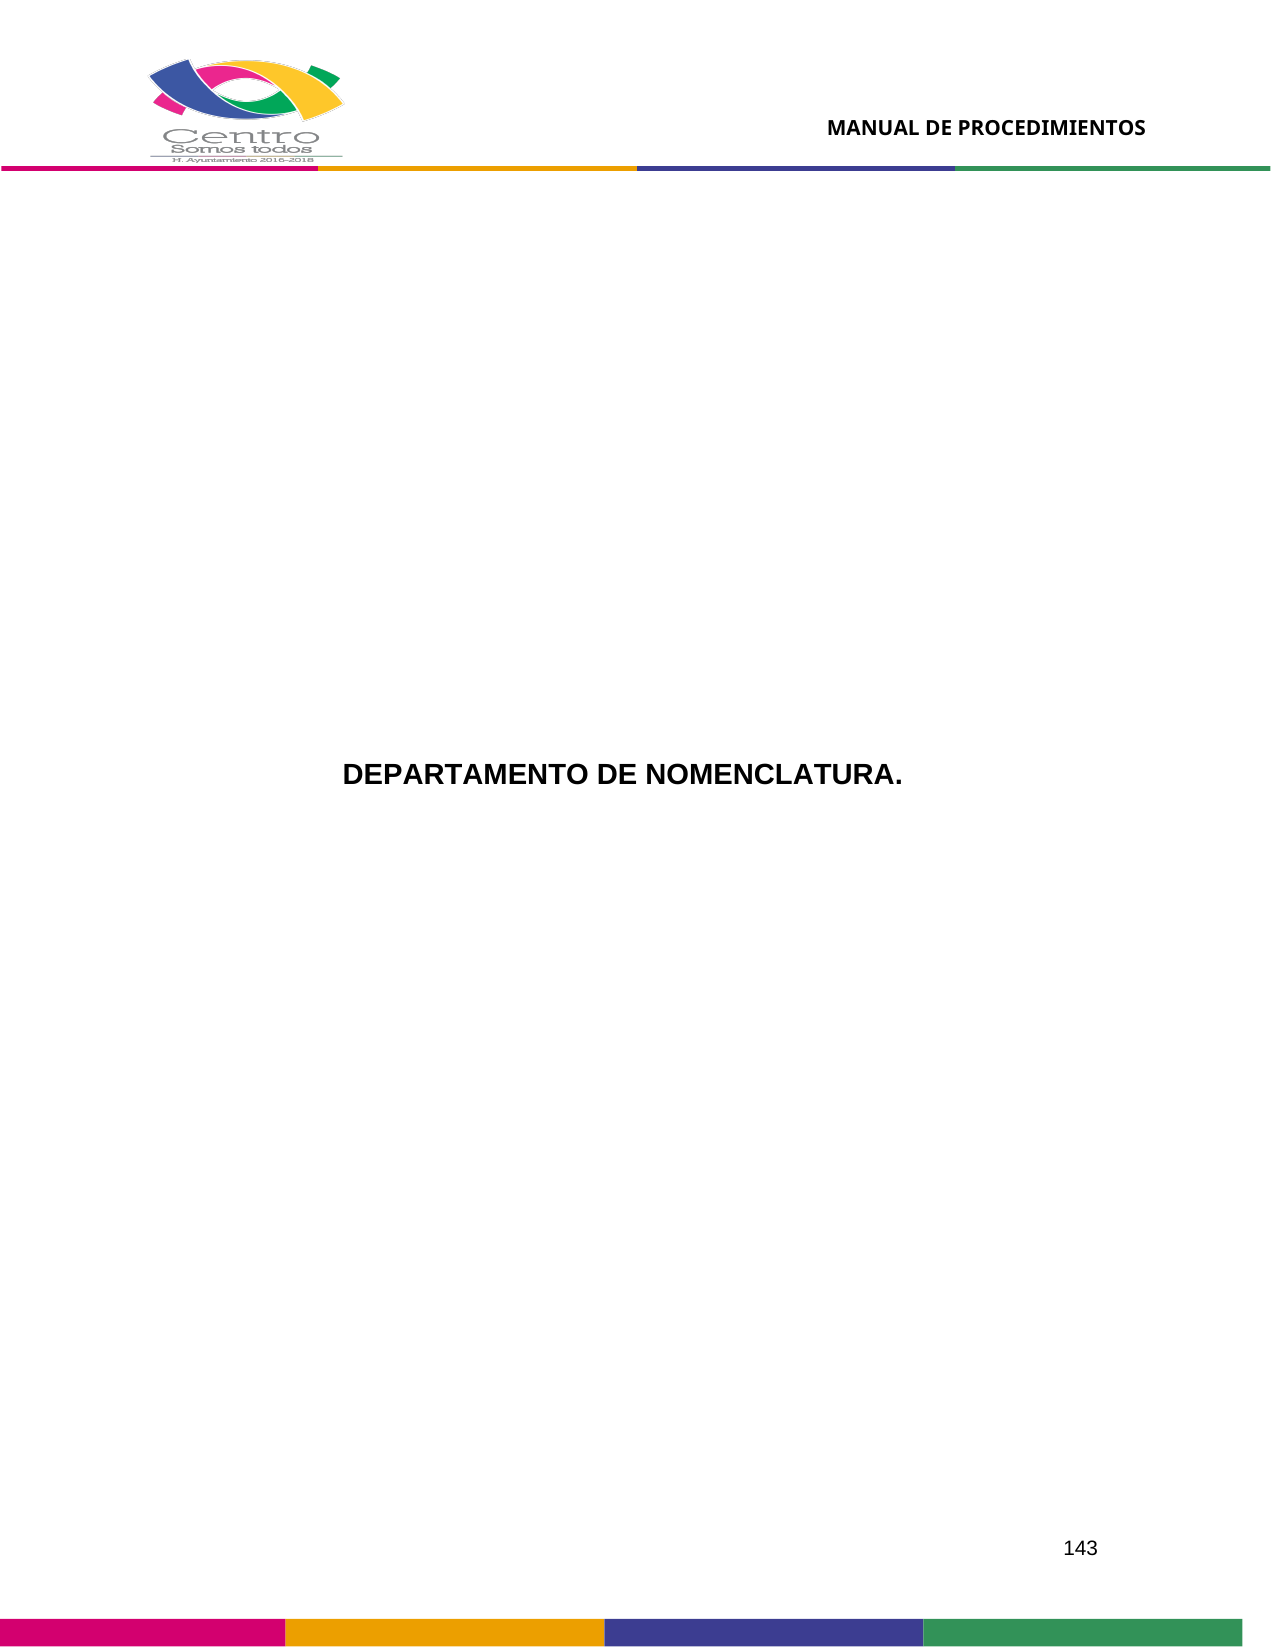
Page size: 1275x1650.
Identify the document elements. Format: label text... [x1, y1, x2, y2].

picture [0, 166, 1271, 171]
text DEPARTAMENTO DE NOMENCLATURA. [148, 757, 1098, 791]
picture [147, 59, 345, 163]
